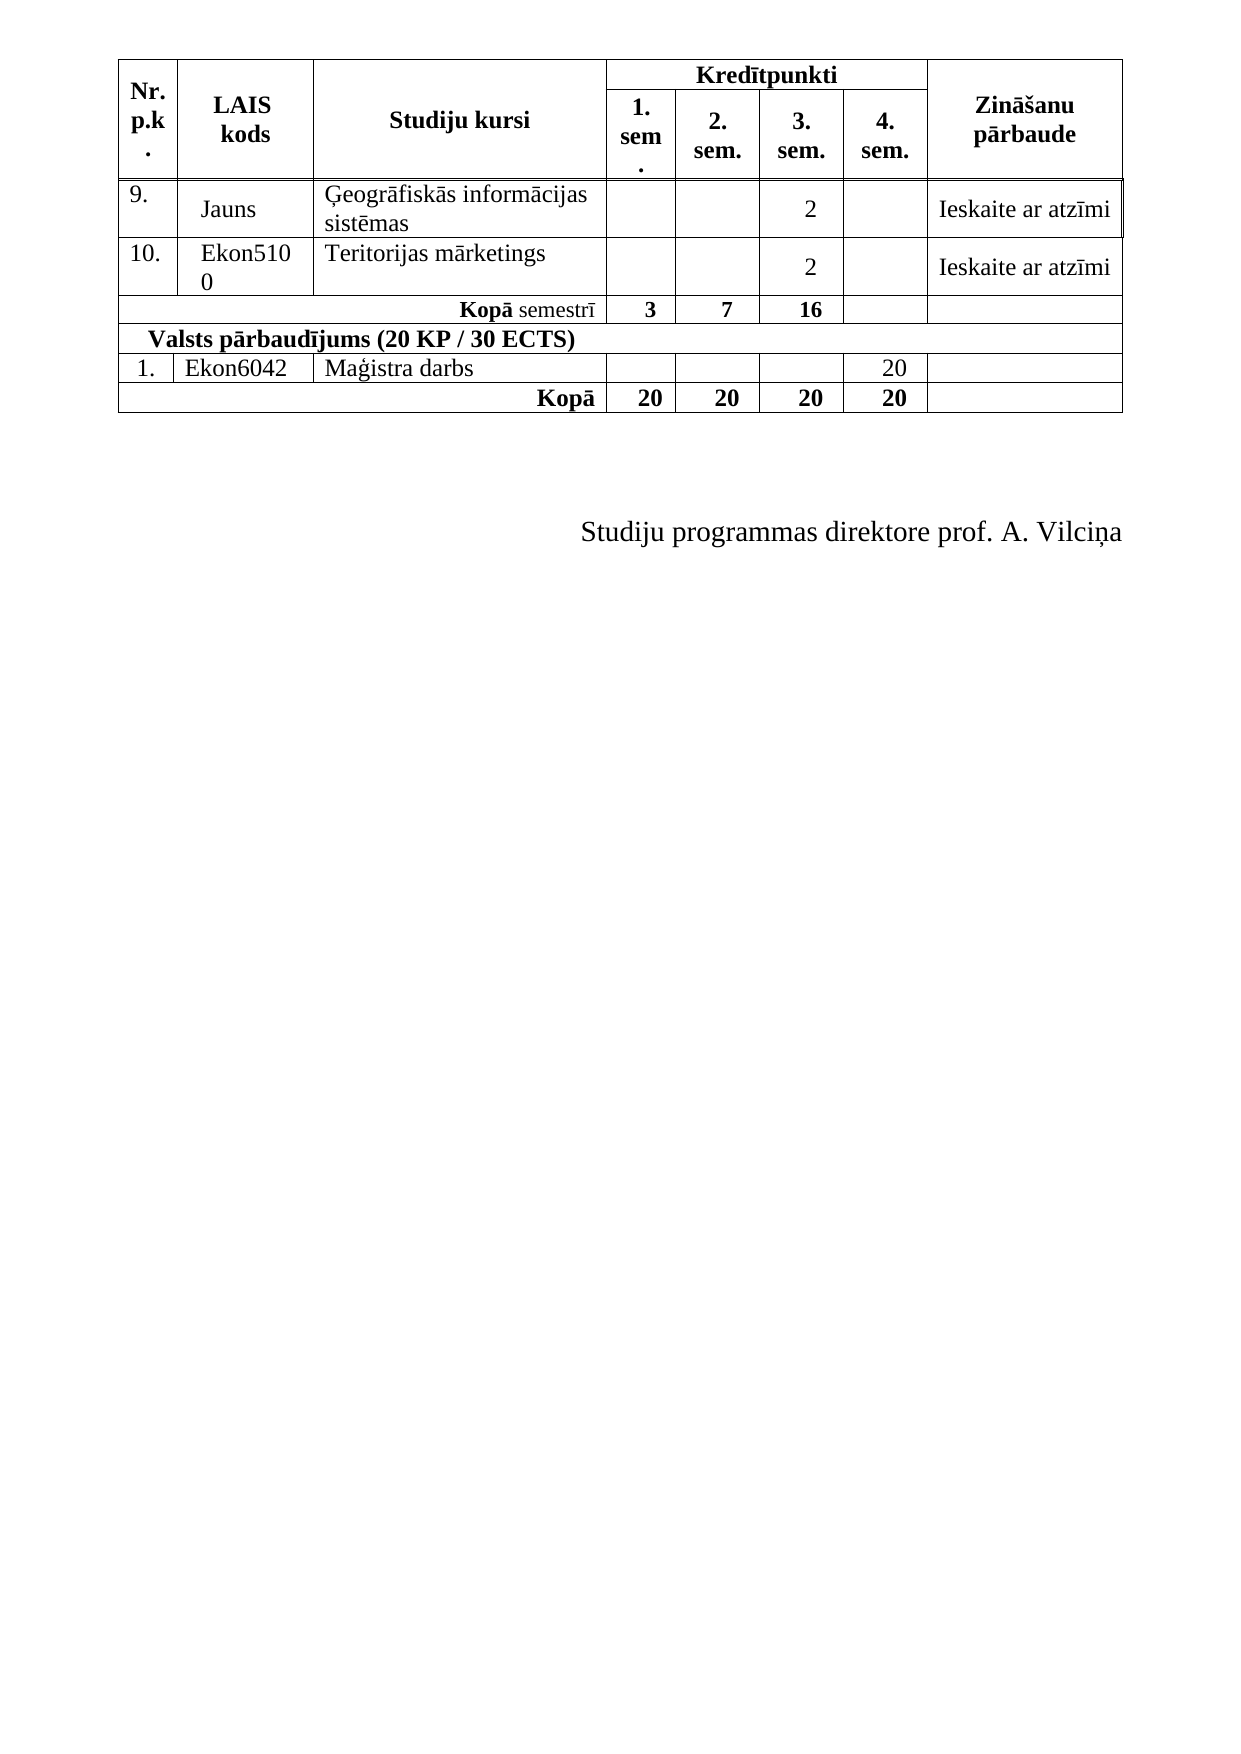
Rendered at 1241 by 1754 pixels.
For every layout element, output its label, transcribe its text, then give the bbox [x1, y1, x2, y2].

table_cell Ieskaite ar atzīmi [928, 181, 1121, 237]
table_cell Maģistra darbs [314, 354, 606, 382]
table_cell Ekon5100 [178, 238, 313, 295]
table_cell [607, 354, 675, 382]
table_cell [928, 296, 1122, 323]
table_cell 7 [676, 296, 759, 323]
table_cell 1. sem. [607, 90, 675, 178]
table_cell 16 [760, 296, 843, 323]
table_cell 2 [760, 238, 843, 295]
table_cell Valsts pārbaudījums (20 KP / 30 ECTS) [119, 324, 1122, 352]
table_cell [676, 238, 759, 295]
table_header LAIS kods [178, 60, 313, 178]
table_cell Ģeogrāfiskās informācijas sistēmas [314, 181, 606, 237]
table_cell Kopā semestrī [119, 296, 606, 323]
table_cell [119, 238, 177, 295]
table_cell 20 [607, 383, 675, 412]
table_cell [607, 238, 675, 295]
table_cell 2 [760, 181, 843, 237]
table_cell [928, 354, 1122, 382]
table_cell Kopā [119, 383, 606, 412]
table_cell [844, 181, 927, 237]
table_cell 20 [760, 383, 843, 412]
table_cell [676, 354, 759, 382]
table_cell 3 [607, 296, 675, 323]
table_cell Teritorijas mārketings [314, 238, 606, 295]
table_cell [119, 181, 177, 237]
table_header Nr. p.k. [119, 60, 177, 178]
text Studiju programmas direktore prof. A. Vilciņa [118, 514, 1122, 547]
table_cell [844, 238, 927, 295]
table_header Zināšanu pārbaude [928, 60, 1122, 178]
table_cell [607, 181, 675, 237]
table_cell 20 [676, 383, 759, 412]
table_cell [760, 354, 843, 382]
table_cell 2. sem. [676, 90, 759, 178]
table_cell [676, 181, 759, 237]
table_cell [844, 296, 927, 323]
table_cell [928, 383, 1122, 412]
table_cell Ieskaite ar atzīmi [928, 238, 1122, 295]
table_cell 20 [844, 354, 927, 382]
table_cell Jauns [178, 181, 313, 237]
table_cell 3. sem. [760, 90, 843, 178]
table_header Studiju kursi [314, 60, 606, 178]
table_cell 1. [119, 354, 173, 382]
table_cell 4. sem. [844, 90, 927, 178]
table_cell 20 [844, 383, 927, 412]
table_header Kredītpunkti [607, 60, 927, 89]
table_cell Ekon6042 [174, 354, 313, 382]
